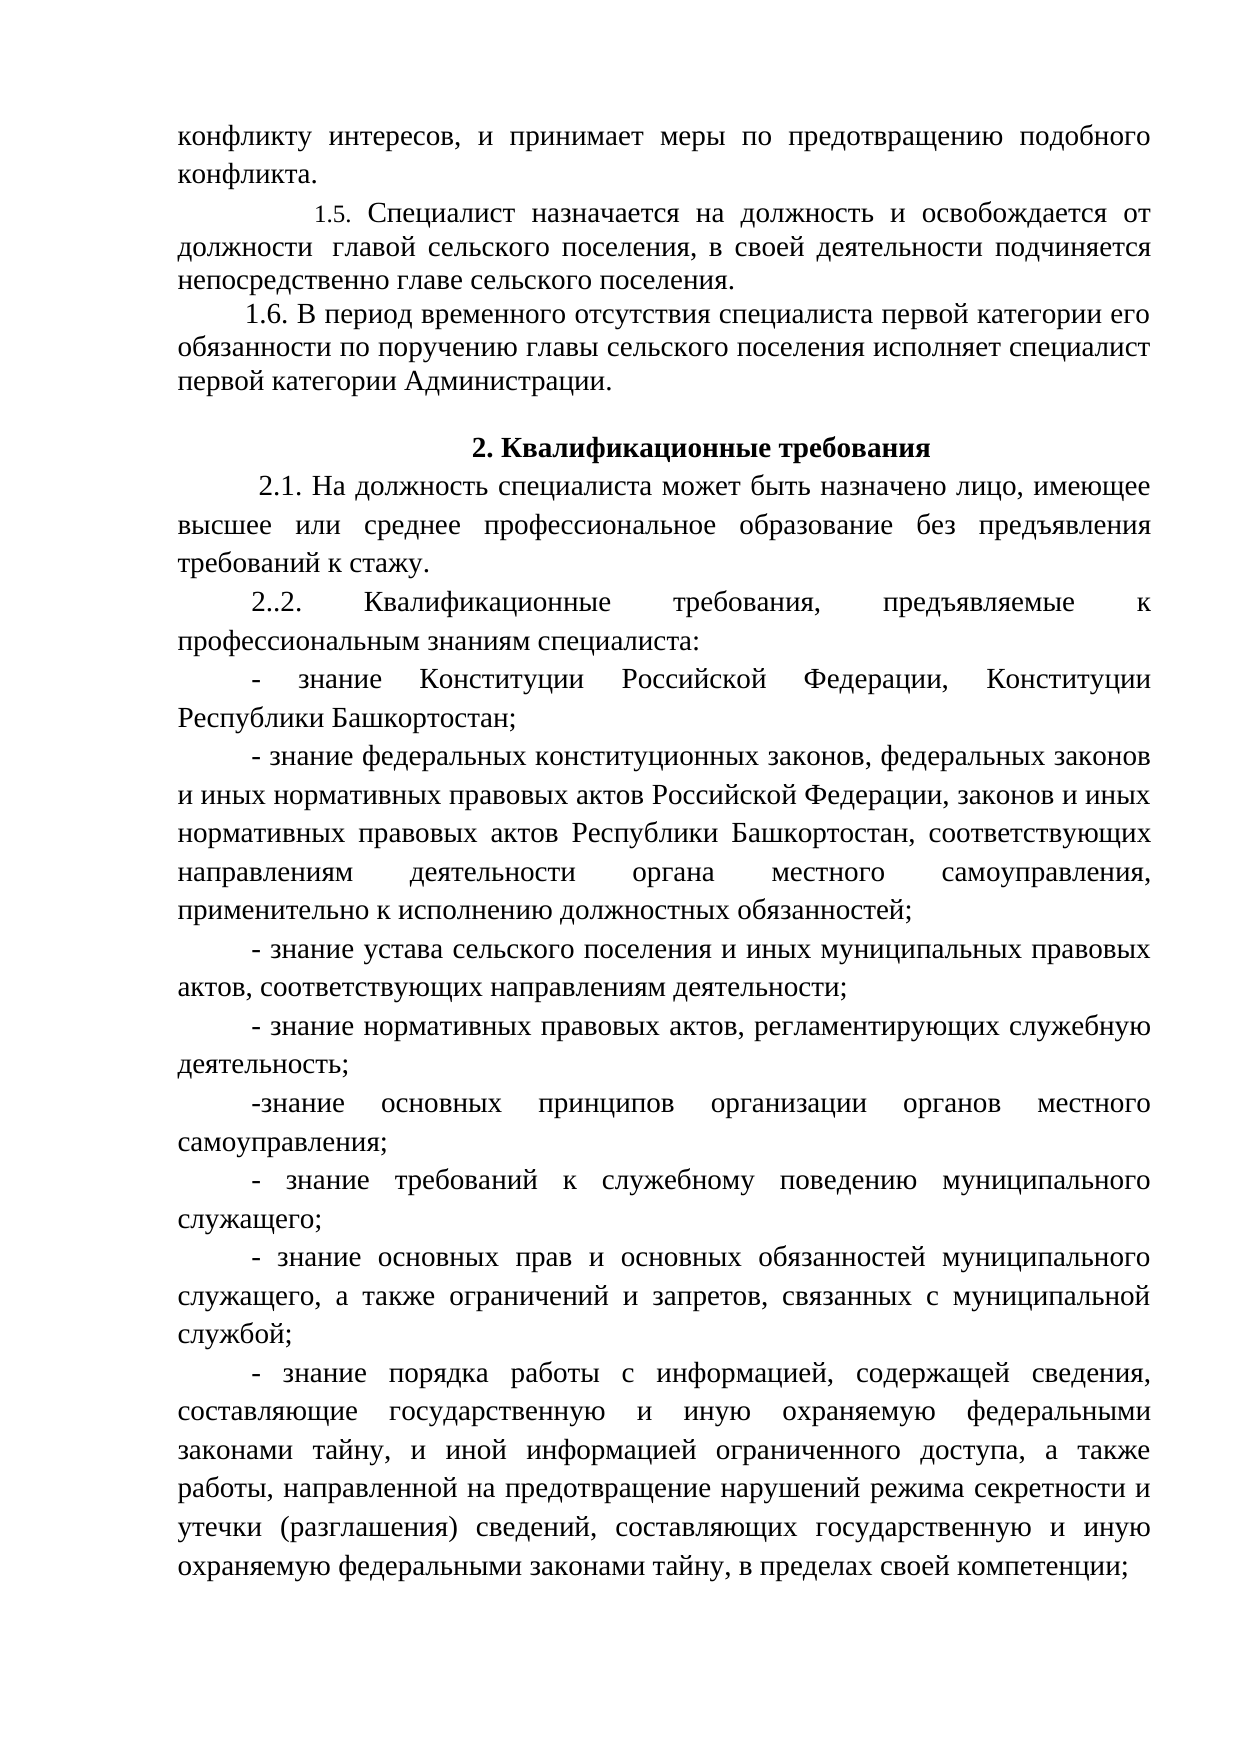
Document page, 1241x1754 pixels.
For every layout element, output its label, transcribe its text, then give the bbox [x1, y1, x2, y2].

text 1.5. Специалист назначается на должность и освобождается от должности главой сельского поселения, в своей деятельности подчиняется непосредственно главе сельского поселения. [177, 195, 1152, 296]
text - знание устава сельского поселения и иных муниципальных правовых актов, соответствующих направлениям деятельности; [177, 931, 1152, 1003]
text -знание основных принципов организации органов местного самоуправления; [177, 1085, 1152, 1157]
text - знание Конституции Российской Федерации, Конституции Республики Башкортостан; [177, 661, 1152, 733]
text 1.6. В период временного отсутствия специалиста первой категории его обязанности по поручению главы сельского поселения исполняет специалист первой категории Администрации. [177, 296, 1152, 396]
text - знание нормативных правовых актов, регламентирующих служебную деятельность; [177, 1008, 1152, 1080]
text - знание порядка работы с информацией, содержащей сведения, составляющие государственную и иную охраняемую федеральными законами тайну, и иной информацией ограниченного доступа, а также работы, направленной на предотвращение нарушений режима секретности и утечки (разглашения) сведений, составляющих государственную и иную охраняемую федеральными законами тайну, в пределах своей компетенции; [177, 1355, 1152, 1581]
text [177, 118, 1152, 190]
text 2.1. На должность специалиста может быть назначено лицо, имеющее высшее или среднее профессиональное образование без предъявления требований к стажу. [177, 468, 1152, 579]
text - знание требований к служебному поведению муниципального служащего; [177, 1162, 1152, 1234]
text 2. Квалификационные требования [177, 430, 1152, 463]
text 2..2. Квалификационные требования, предъявляемые к профессиональным знаниям специалиста: [177, 584, 1152, 656]
text - знание федеральных конституционных законов, федеральных законов и иных нормативных правовых актов Российской Федерации, законов и иных нормативных правовых актов Республики Башкортостан, соответствующих направлениям деятельности органа местного самоуправления, применительно к исполнению должностных обязанностей; [177, 738, 1152, 926]
text - знание основных прав и основных обязанностей муниципального служащего, а также ограничений и запретов, связанных с муниципальной службой; [177, 1239, 1152, 1350]
